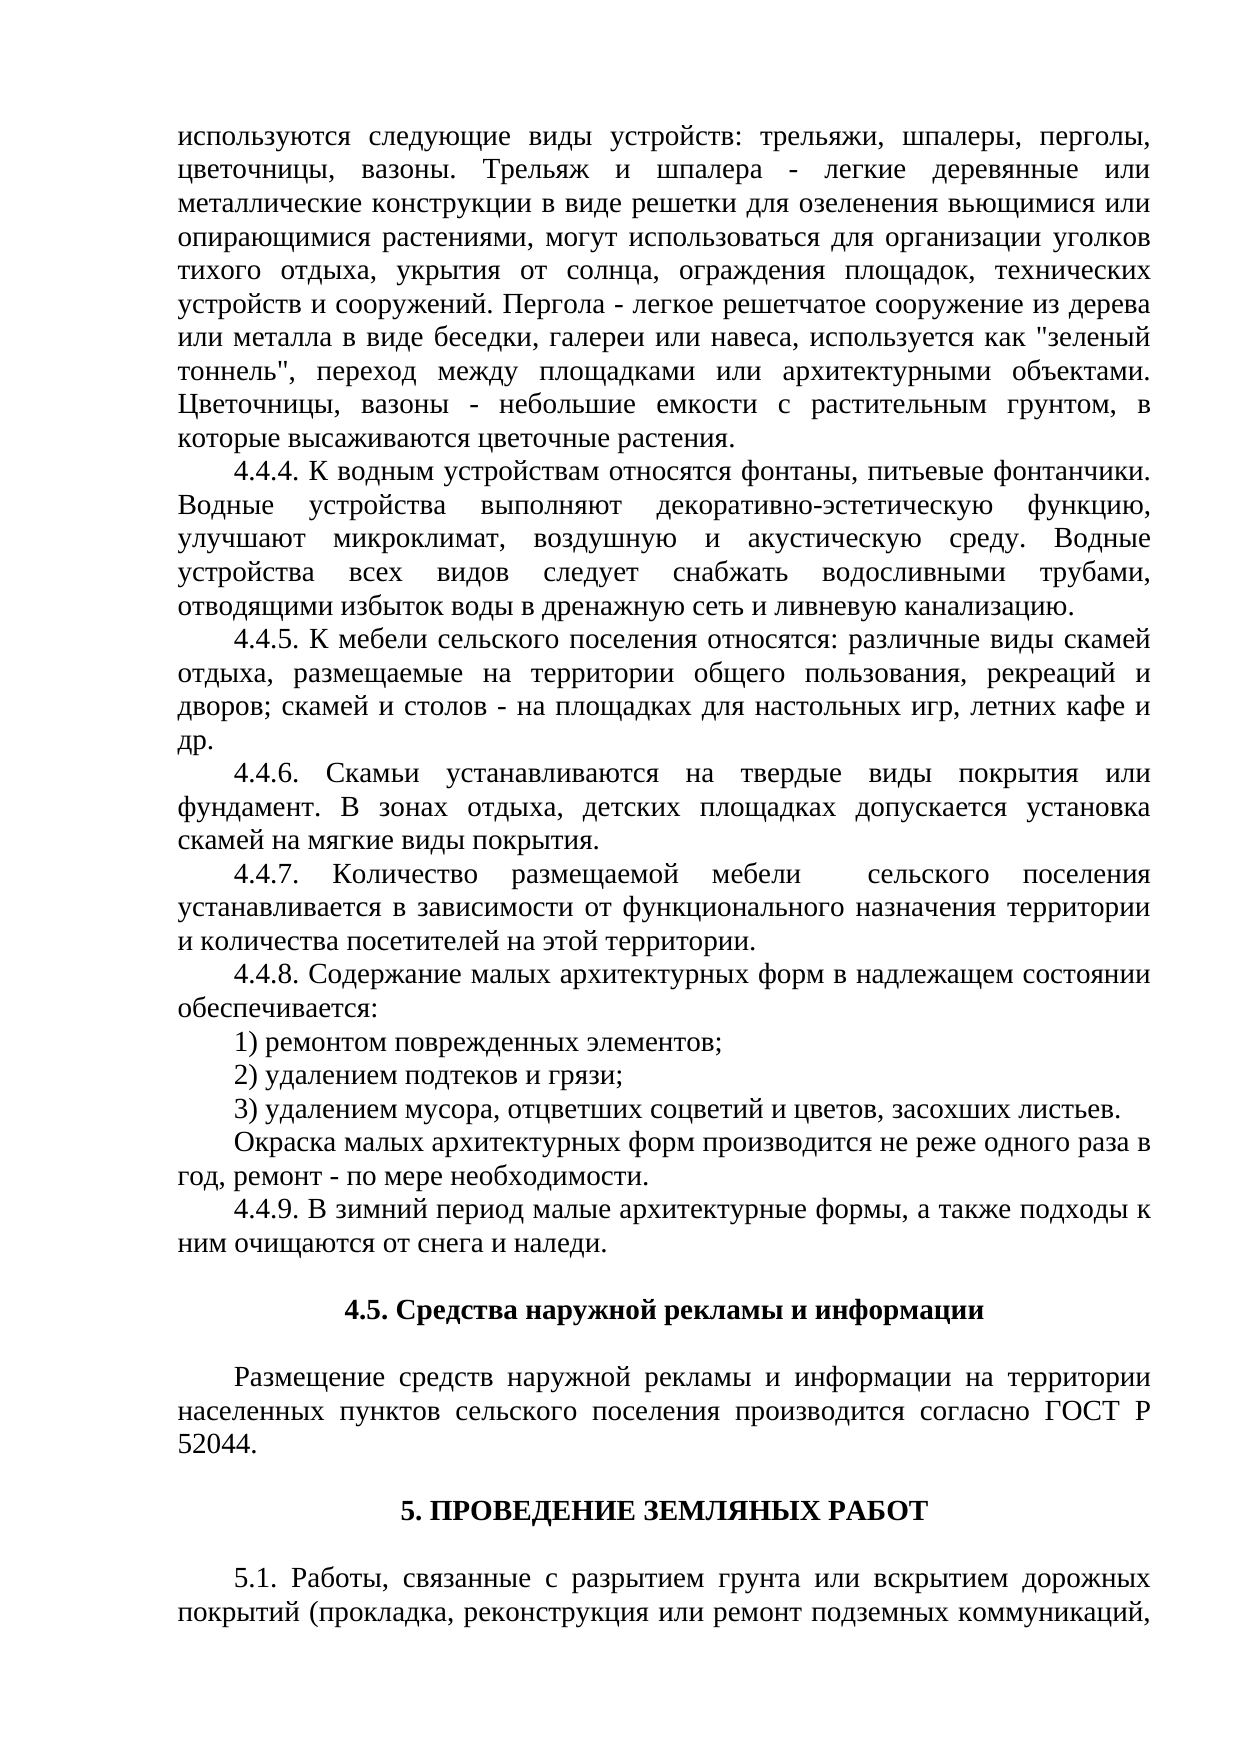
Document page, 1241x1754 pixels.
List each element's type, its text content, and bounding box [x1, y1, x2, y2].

text 4.4.9. В зимний период малые архитектурные формы, а также подходы к ним очищаются от снега и наледи. [177, 1191, 1152, 1258]
text 4.4.6. Скамьи устанавливаются на твердые виды покрытия или фундамент. В зонах отдыха, детских площадках допускается установка скамей на мягкие виды покрытия. [177, 755, 1152, 856]
text 4.4.7. Количество размещаемой мебели сельского поселения устанавливается в зависимости от функционального назначения территории и количества посетителей на этой территории. [177, 856, 1152, 957]
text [177, 1560, 1152, 1627]
text 4.5. Средства наружной рекламы и информации [177, 1292, 1152, 1326]
text Размещение средств наружной рекламы и информации на территории населенных пунктов сельского поселения производится согласно ГОСТ Р 52044. [177, 1359, 1152, 1460]
text Окраска малых архитектурных форм производится не реже одного раза в год, ремонт - по мере необходимости. [177, 1124, 1152, 1191]
text 5. ПРОВЕДЕНИЕ ЗЕМЛЯНЫХ РАБОТ [177, 1493, 1152, 1527]
text 1) ремонтом поврежденных элементов; [177, 1024, 1152, 1057]
text 4.4.5. К мебели сельского поселения относятся: различные виды скамей отдыха, размещаемые на территории общего пользования, рекреаций и дворов; скамей и столов - на площадках для настольных игр, летних кафе и др. [177, 621, 1152, 755]
text 4.4.8. Содержание малых архитектурных форм в надлежащем состоянии обеспечивается: [177, 957, 1152, 1024]
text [177, 118, 1152, 453]
text 2) удалением подтеков и грязи; [177, 1057, 1152, 1091]
text 4.4.4. К водным устройствам относятся фонтаны, питьевые фонтанчики. Водные устройства выполняют декоративно-эстетическую функцию, улучшают микроклимат, воздушную и акустическую среду. Водные устройства всех видов следует снабжать водосливными трубами, отводящими избыток воды в дренажную сеть и ливневую канализацию. [177, 453, 1152, 621]
text 3) удалением мусора, отцветших соцветий и цветов, засохших листьев. [177, 1091, 1152, 1124]
